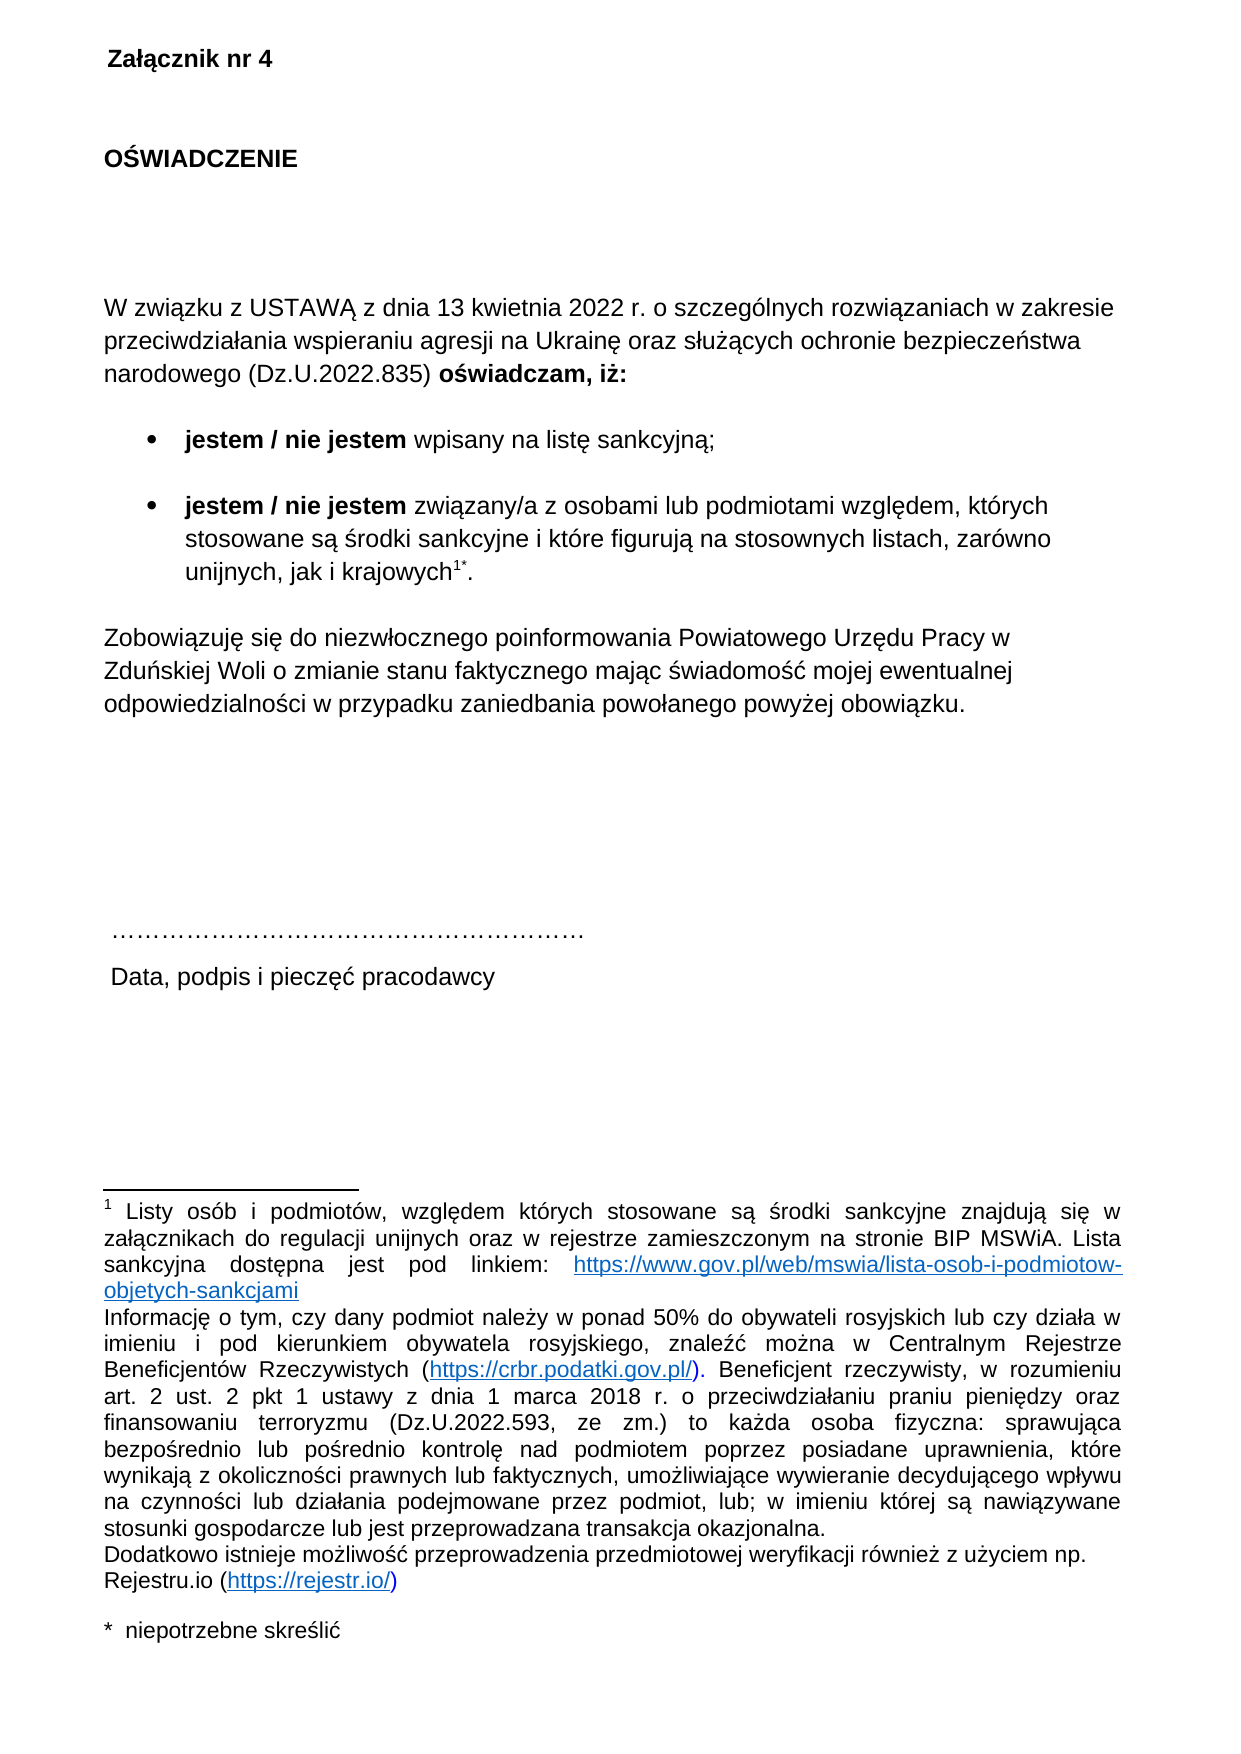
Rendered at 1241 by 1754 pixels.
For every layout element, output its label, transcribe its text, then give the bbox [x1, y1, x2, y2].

text Zobowiązuję się do niezwłocznego poinformowania Powiatowego Urzędu Pracy w Zduńskiej Woli o zmianie stanu faktycznego mając świadomość mojej ewentualnej odpowiedzialności w przypadku zaniedbania powołanego powyżej obowiązku. [103, 623, 1122, 718]
text Data, podpis i pieczęć pracodawcy [103, 962, 1122, 991]
text Załącznik nr 4 [107, 44, 1069, 73]
text W związku z USTAWĄ z dnia 13 kwietnia 2022 r. o szczególnych rozwiązaniach w zakresie przeciwdziałania wspieraniu agresji na Ukrainę oraz służących ochronie bezpieczeństwa narodowego (Dz.U.2022.835) oświadczam, iż: [103, 293, 1122, 388]
text OŚWIADCZENIE [103, 144, 1122, 172]
list jestem / nie jestem wpisany na listę sankcyjną; [147, 425, 1122, 454]
text ………………………………………………… [103, 914, 1122, 943]
list jestem / nie jestem związany/a z osobami lub podmiotami względem, których stosowane są środki sankcyjne i które figurują na stosownych listach, zarówno unijnych, jak i krajowych*. [147, 491, 1122, 586]
